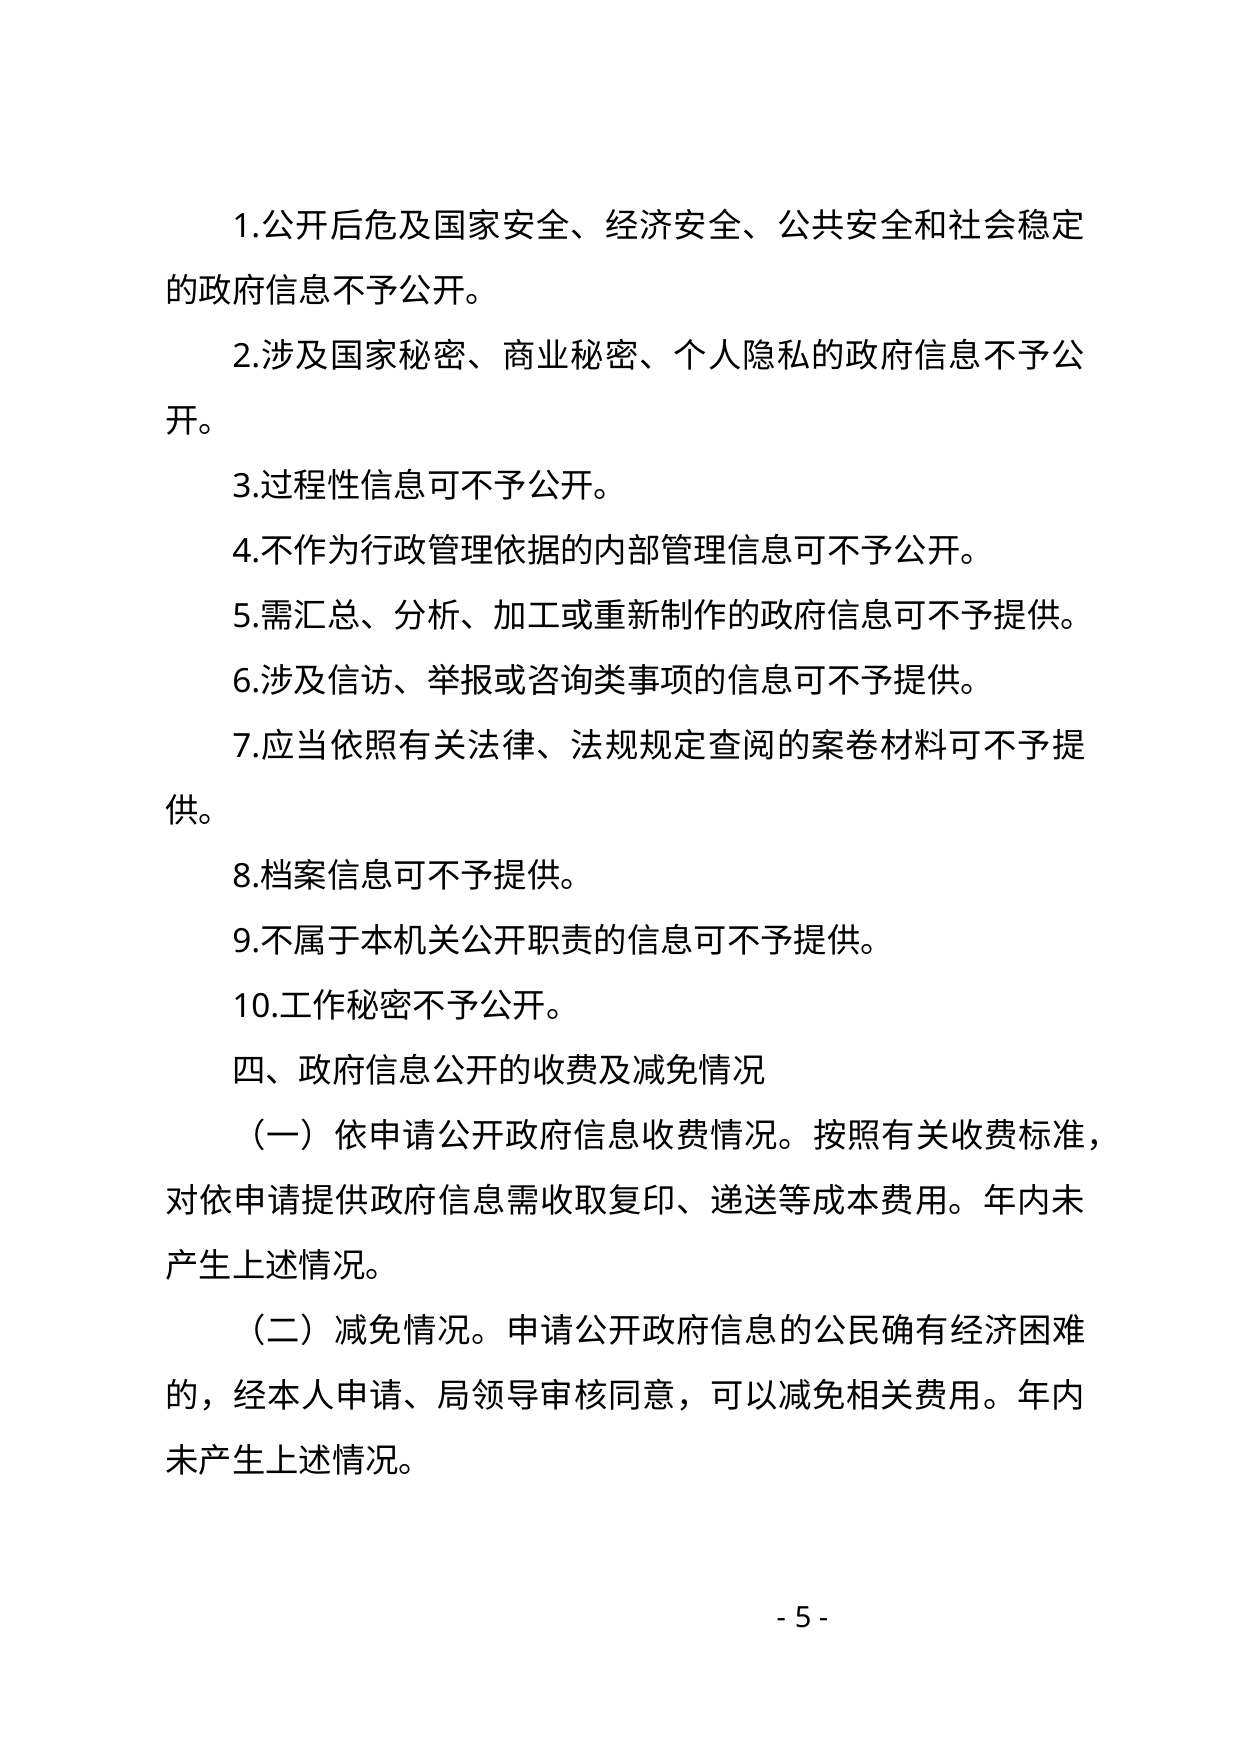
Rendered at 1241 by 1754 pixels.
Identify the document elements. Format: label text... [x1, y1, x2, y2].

text （二）减免情况。申请公开政府信息的公民确有经济困难的，经本人申请、局领导审核同意，可以减免相关费用。年内未产生上述情况。 [165, 1295, 1087, 1490]
text 4.不作为行政管理依据的内部管理信息可不予公开。 [165, 515, 1087, 580]
text （一）依申请公开政府信息收费情况。按照有关收费标准，对依申请提供政府信息需收取复印、递送等成本费用。年内未产生上述情况。 [165, 1100, 1087, 1295]
text 8.档案信息可不予提供。 [165, 840, 1087, 905]
text 7.应当依照有关法律、法规规定查阅的案卷材料可不予提供。 [165, 710, 1087, 840]
text 1.公开后危及国家安全、经济安全、公共安全和社会稳定的政府信息不予公开。 [165, 190, 1087, 320]
text 10.工作秘密不予公开。 [165, 970, 1087, 1035]
text 6.涉及信访、举报或咨询类事项的信息可不予提供。 [165, 645, 1087, 710]
text 3.过程性信息可不予公开。 [165, 450, 1087, 515]
text 5.需汇总、分析、加工或重新制作的政府信息可不予提供。 [165, 580, 1087, 645]
text 9.不属于本机关公开职责的信息可不予提供。 [165, 905, 1087, 970]
text 2.涉及国家秘密、商业秘密、个人隐私的政府信息不予公开。 [165, 320, 1087, 450]
text 四、政府信息公开的收费及减免情况 [165, 1035, 1087, 1100]
